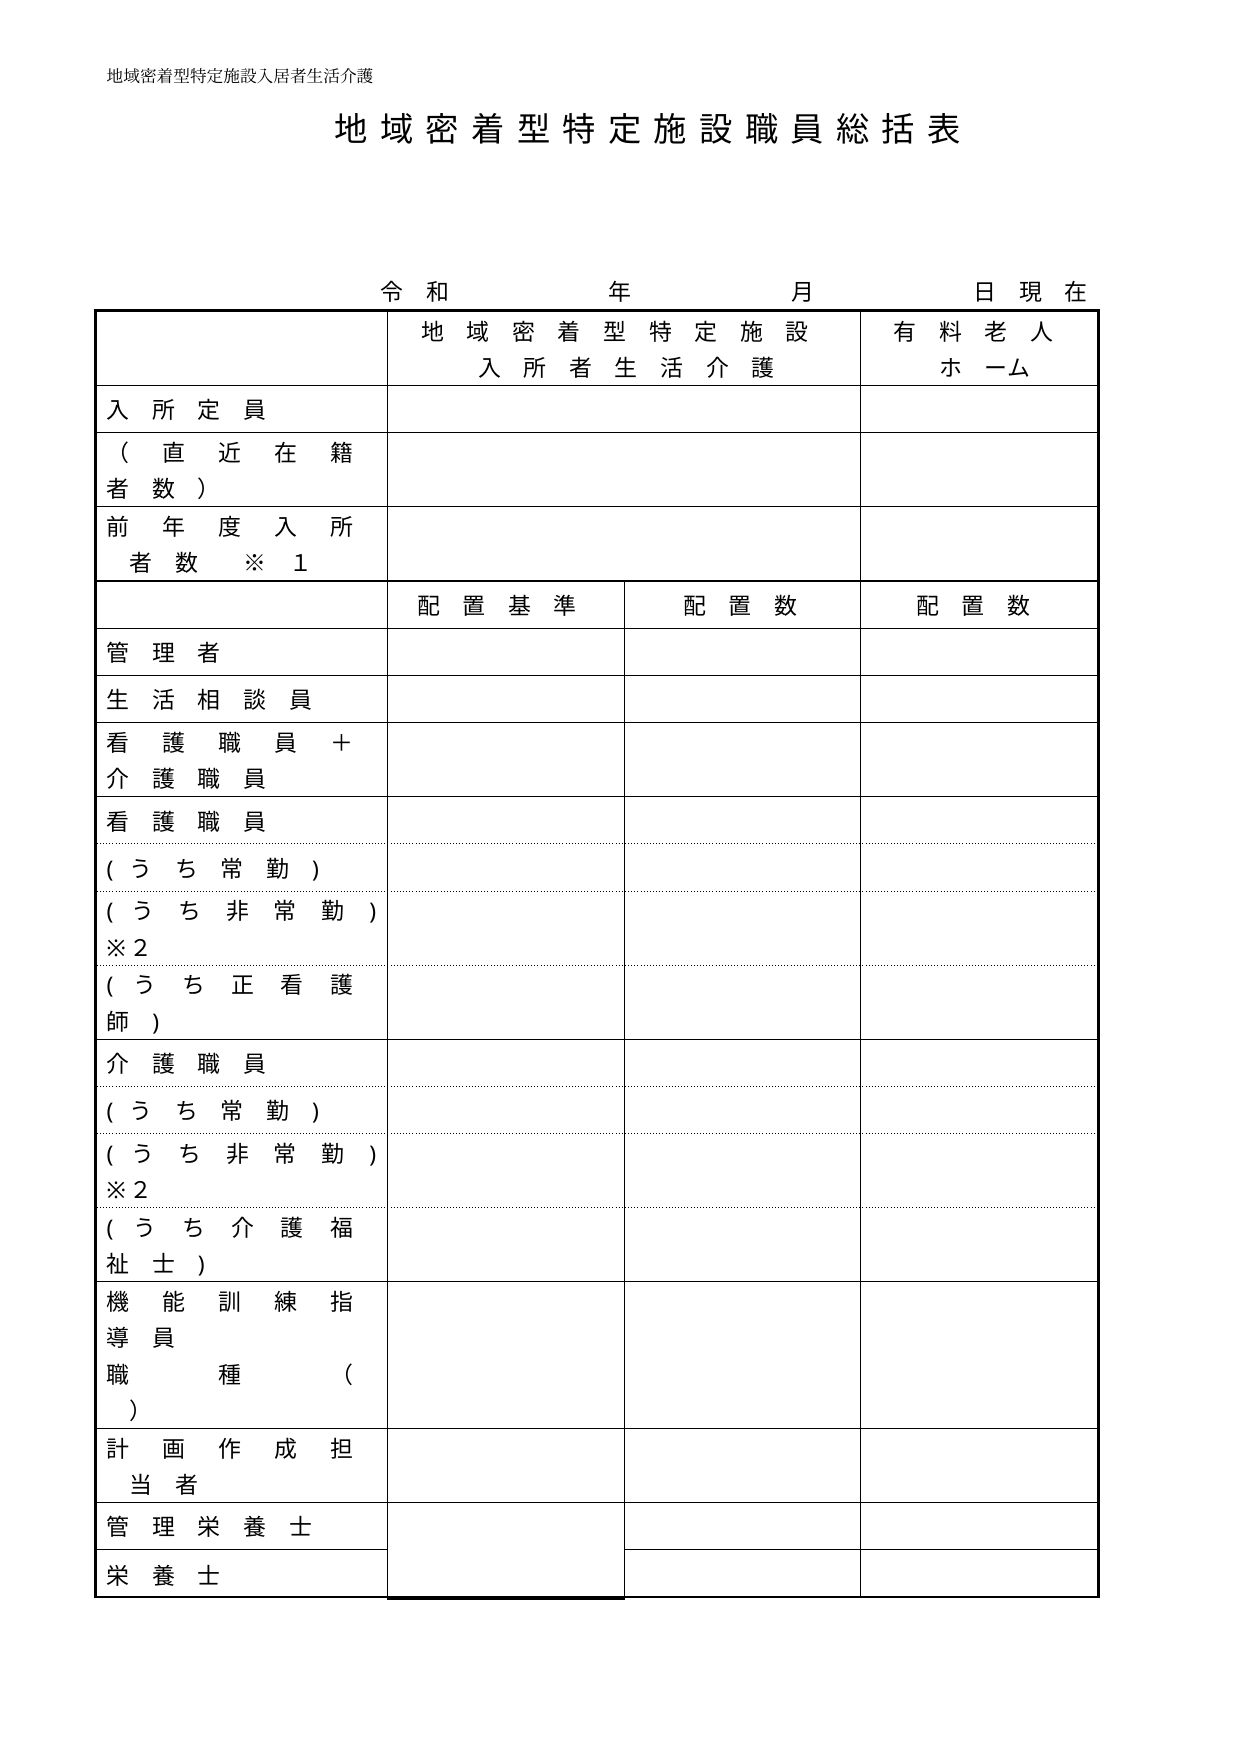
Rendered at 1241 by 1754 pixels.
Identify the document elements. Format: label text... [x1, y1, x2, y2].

table_cell (うち常勤) [97, 1086, 387, 1133]
table_cell 配置基準 [388, 582, 624, 627]
table_cell (うち非常勤)※２ [97, 891, 387, 964]
table_cell [861, 1282, 1097, 1428]
table_cell [388, 843, 624, 891]
table_cell （直近在籍者数） [97, 433, 387, 506]
table_header [97, 312, 387, 385]
table_cell [625, 965, 860, 1038]
table_cell [861, 1133, 1097, 1207]
table_cell [625, 1550, 860, 1596]
table_cell [388, 386, 860, 432]
table_cell [625, 1503, 860, 1549]
table_cell [388, 797, 624, 843]
table_cell [625, 797, 860, 843]
table_cell [861, 1429, 1097, 1502]
table_cell [861, 843, 1097, 891]
table_cell 前年度入所者数 ※１ [97, 507, 387, 580]
table_cell 生活相談員 [97, 676, 387, 722]
table_cell 看護職員＋介護職員 [97, 723, 387, 796]
table_cell [388, 1207, 624, 1281]
table_cell [861, 1040, 1097, 1086]
table_cell [861, 629, 1097, 675]
table_cell [388, 676, 624, 722]
table_cell [861, 1086, 1097, 1133]
table_cell 管理栄養士 [97, 1503, 387, 1549]
table_cell [625, 1040, 860, 1086]
table_cell [861, 676, 1097, 722]
table_cell 入所定員 [97, 386, 387, 432]
table_cell [625, 891, 860, 964]
table_cell (うち正看護師) [97, 965, 387, 1038]
table_cell [625, 1133, 860, 1207]
table_cell [861, 433, 1097, 506]
table_cell 配置数 [625, 582, 860, 627]
table_cell 看護職員 [97, 797, 387, 843]
table_cell [388, 723, 624, 796]
text 令和 年 月 日現在 [114, 272, 1110, 309]
table_cell [861, 386, 1097, 432]
table_cell [388, 1133, 624, 1207]
table_header 有料老人ホーム [861, 312, 1097, 385]
table_cell 管理者 [97, 629, 387, 675]
table_cell 栄養士 [97, 1550, 387, 1596]
table_cell [388, 1282, 624, 1428]
table_cell [388, 965, 624, 1038]
table_cell [388, 891, 624, 964]
table_cell [861, 1207, 1097, 1281]
text 地域密着型特定施設職員総括表 [114, 91, 1110, 164]
table_cell [388, 1429, 624, 1502]
table_cell (うち非常勤)※２ [97, 1133, 387, 1207]
table_cell [861, 1550, 1097, 1596]
table_cell [861, 797, 1097, 843]
table_cell [388, 433, 860, 506]
table_cell (うち介護福祉士) [97, 1207, 387, 1281]
table_cell [625, 723, 860, 796]
table_cell [388, 507, 860, 580]
table_cell [388, 1040, 624, 1086]
table_cell [625, 676, 860, 722]
table_cell [625, 1282, 860, 1428]
table_cell 計画作成担当者 [97, 1429, 387, 1502]
table_cell [97, 582, 387, 627]
table_cell [861, 1503, 1097, 1549]
table_cell [388, 1086, 624, 1133]
table_cell [388, 1503, 624, 1596]
table_cell [861, 891, 1097, 964]
table_cell [625, 629, 860, 675]
table_cell [625, 1429, 860, 1502]
table_header 地域密着型特定施設入所者生活介護 [388, 312, 860, 385]
table_cell [861, 965, 1097, 1038]
table_cell 介護職員 [97, 1040, 387, 1086]
table_cell [625, 1086, 860, 1133]
table_cell [861, 507, 1097, 580]
table_cell [625, 1207, 860, 1281]
table_cell (うち常勤) [97, 843, 387, 891]
table_cell [861, 723, 1097, 796]
table_cell 配置数 [861, 582, 1097, 627]
table_cell [388, 629, 624, 675]
table_cell 機能訓練指導員 職種（ ） [97, 1282, 387, 1428]
table_cell [625, 843, 860, 891]
